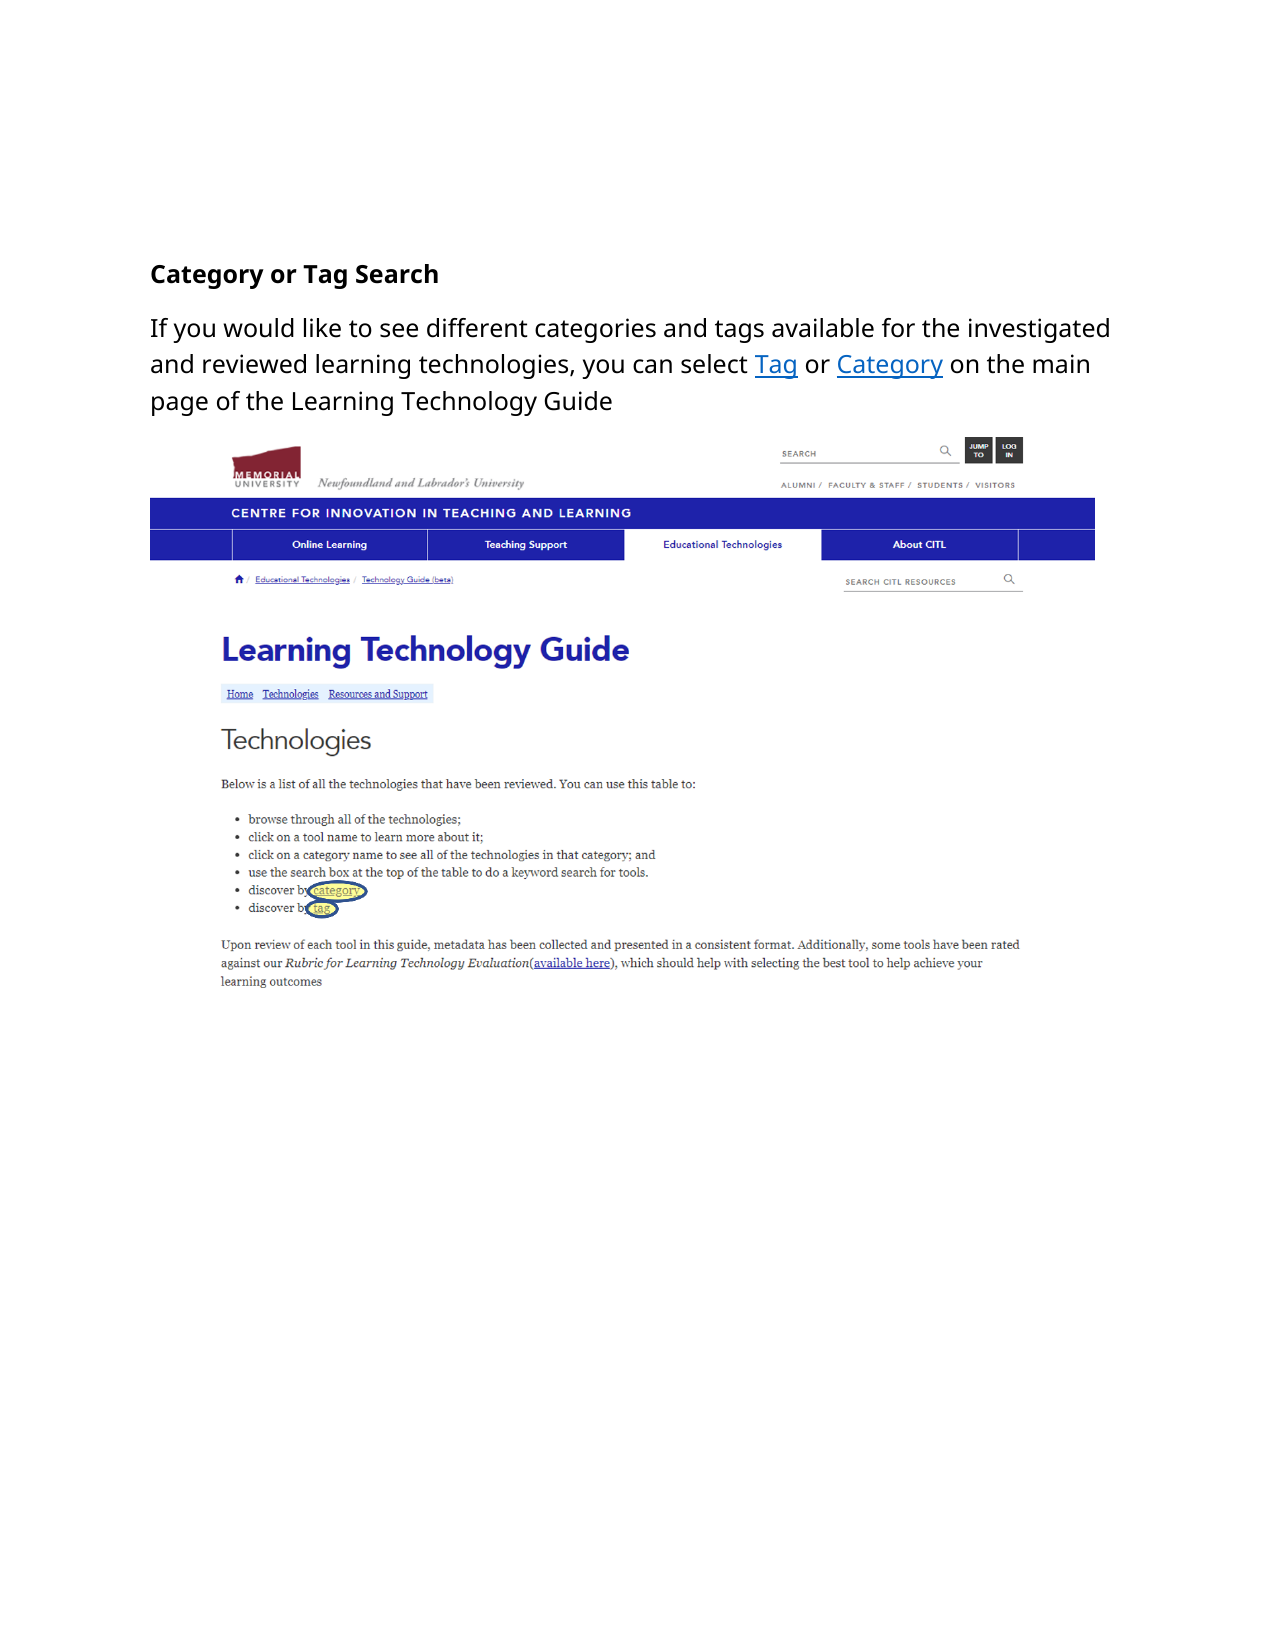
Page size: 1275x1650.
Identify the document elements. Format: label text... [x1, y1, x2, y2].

text Category or Tag Search [150, 257, 1125, 291]
picture [150, 437, 1095, 1003]
text If you would like to see different categories and tags available for the investigated and reviewed learning technologies, you can select Tag or Category on the main page of the Learning Technology Guide [150, 310, 1125, 418]
